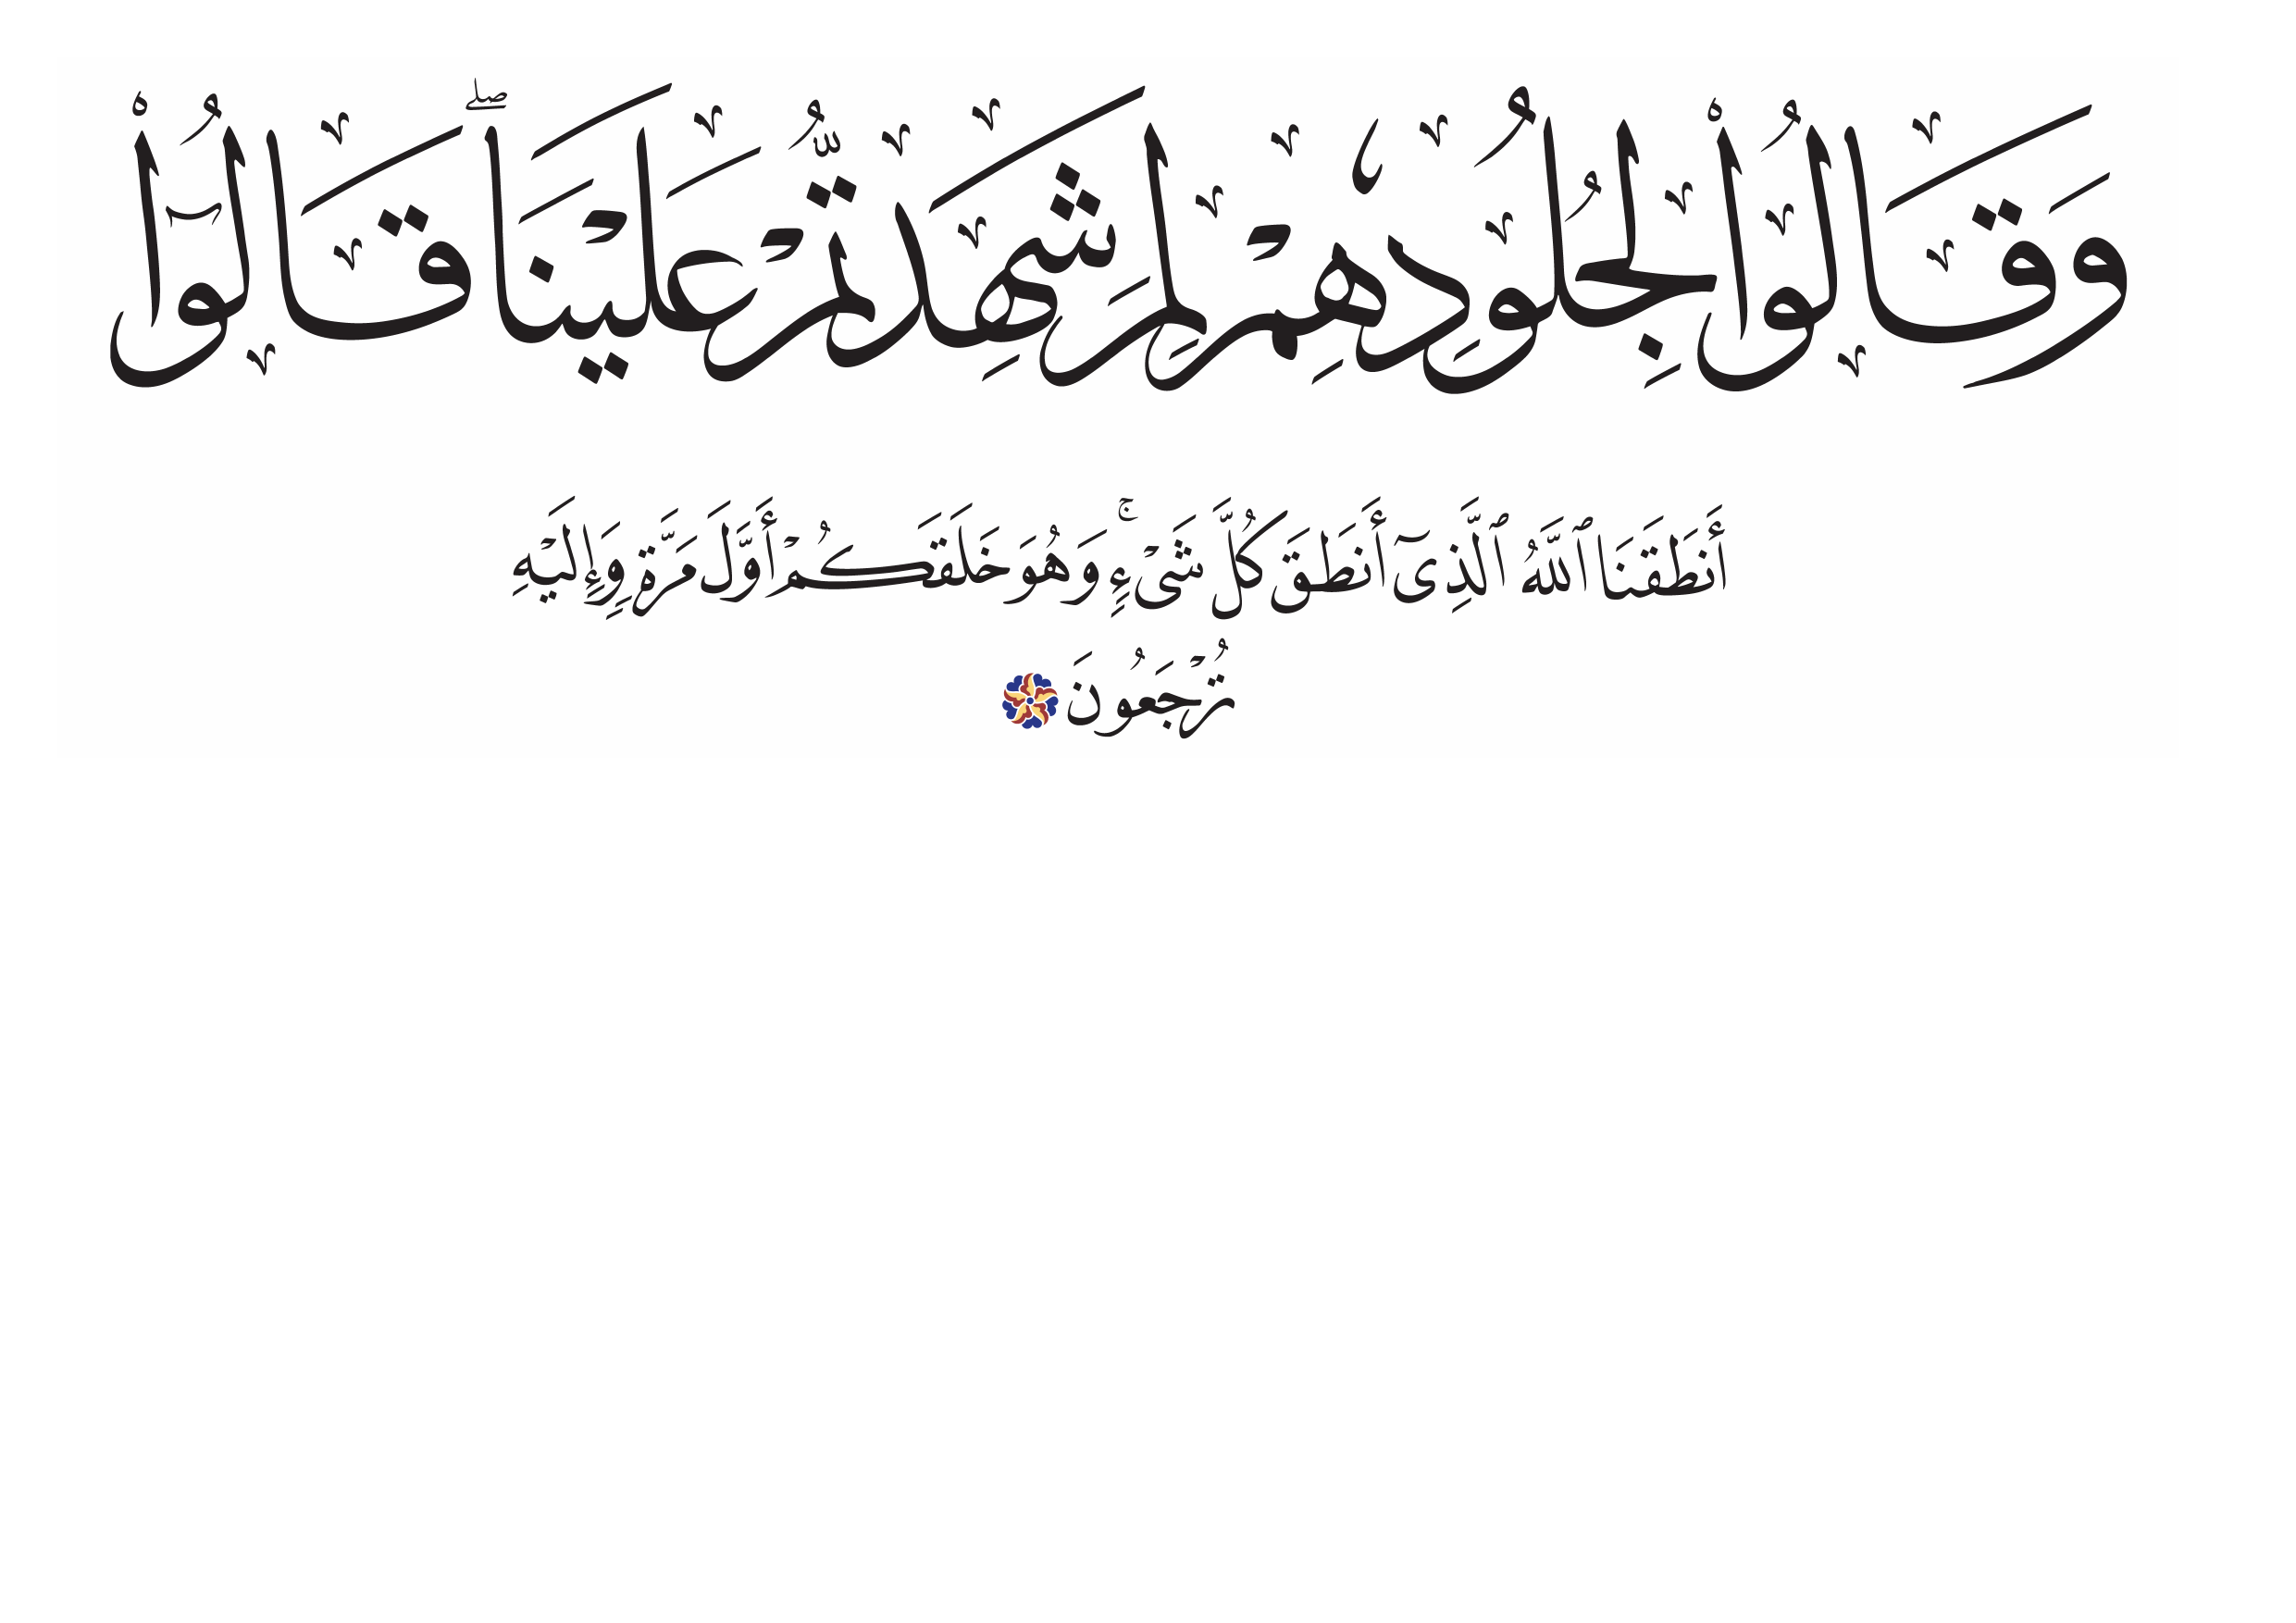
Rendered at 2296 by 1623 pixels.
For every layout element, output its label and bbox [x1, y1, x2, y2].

picture [57, 57, 2179, 758]
